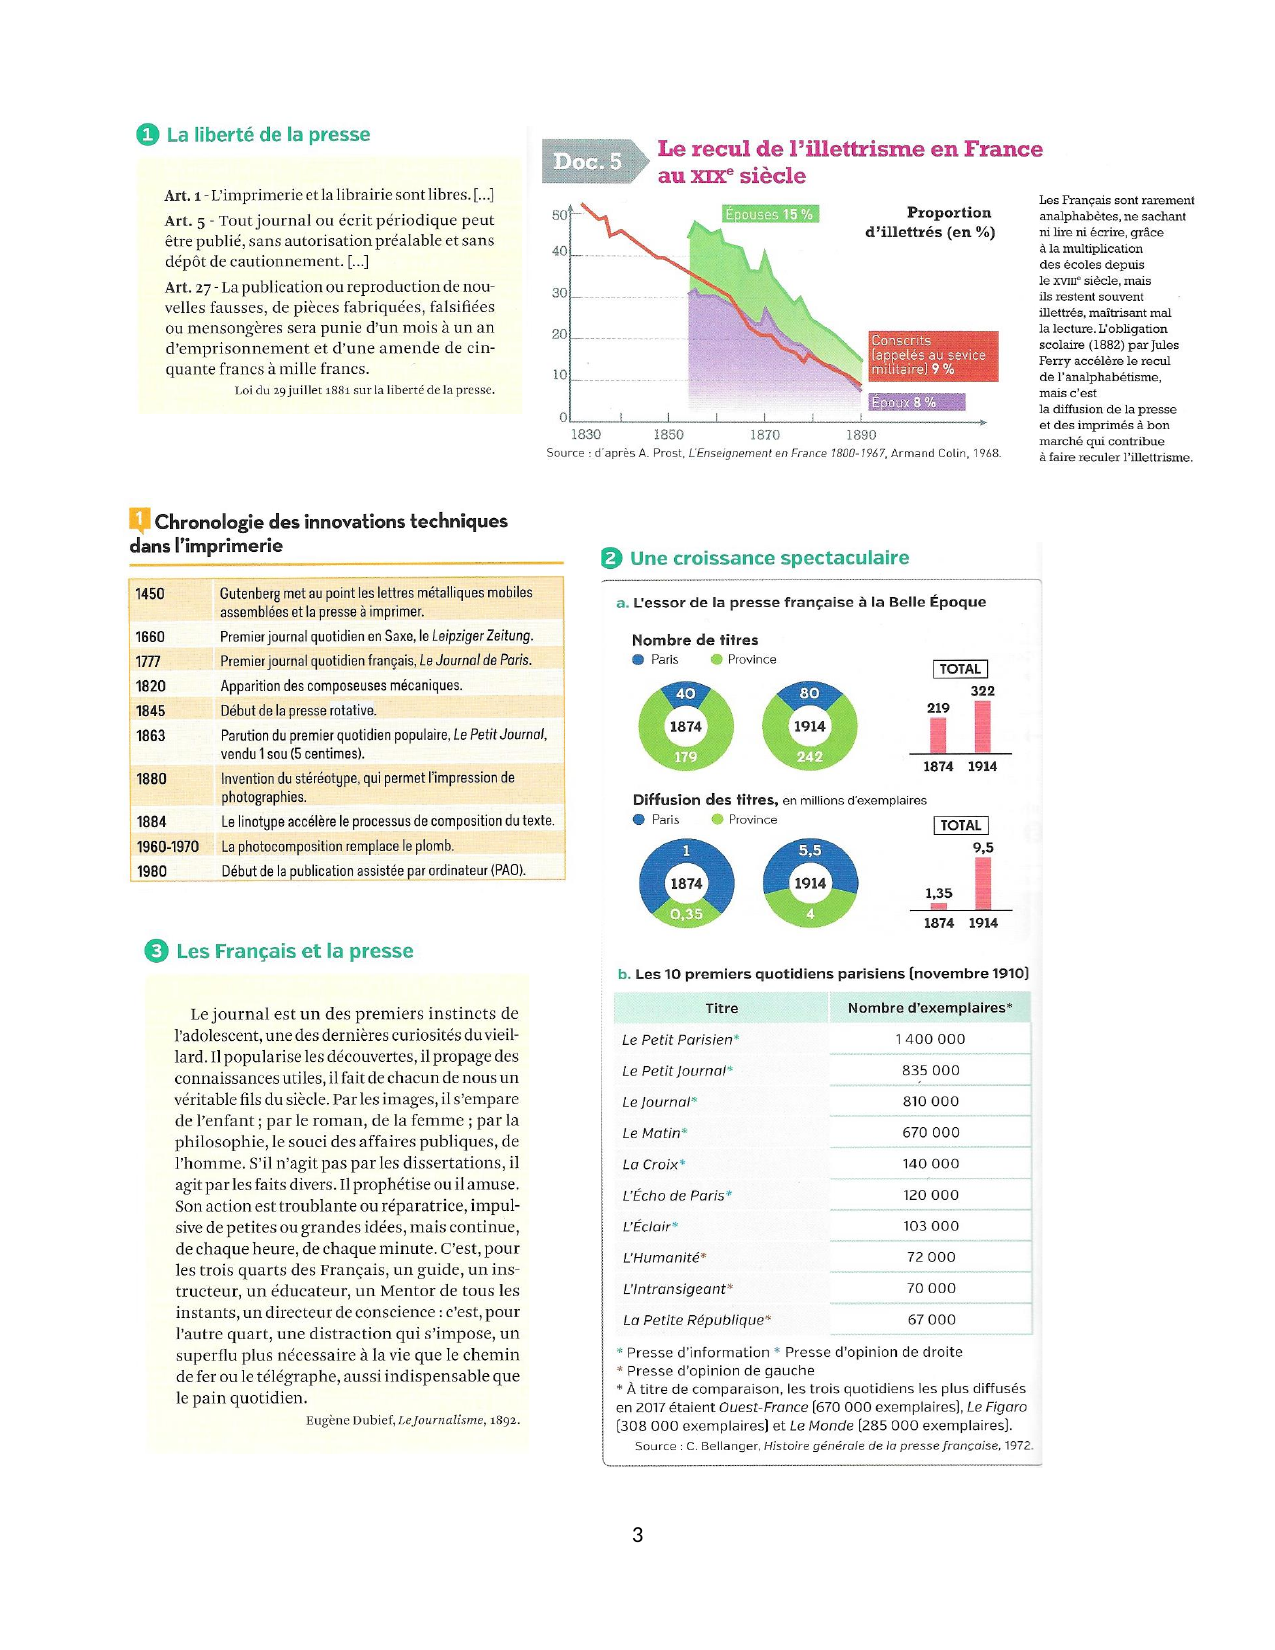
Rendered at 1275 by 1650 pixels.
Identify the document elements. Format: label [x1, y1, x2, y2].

picture [134, 929, 530, 1457]
picture [526, 126, 1202, 482]
picture [601, 542, 1043, 1468]
picture [114, 498, 578, 893]
picture [114, 106, 523, 414]
